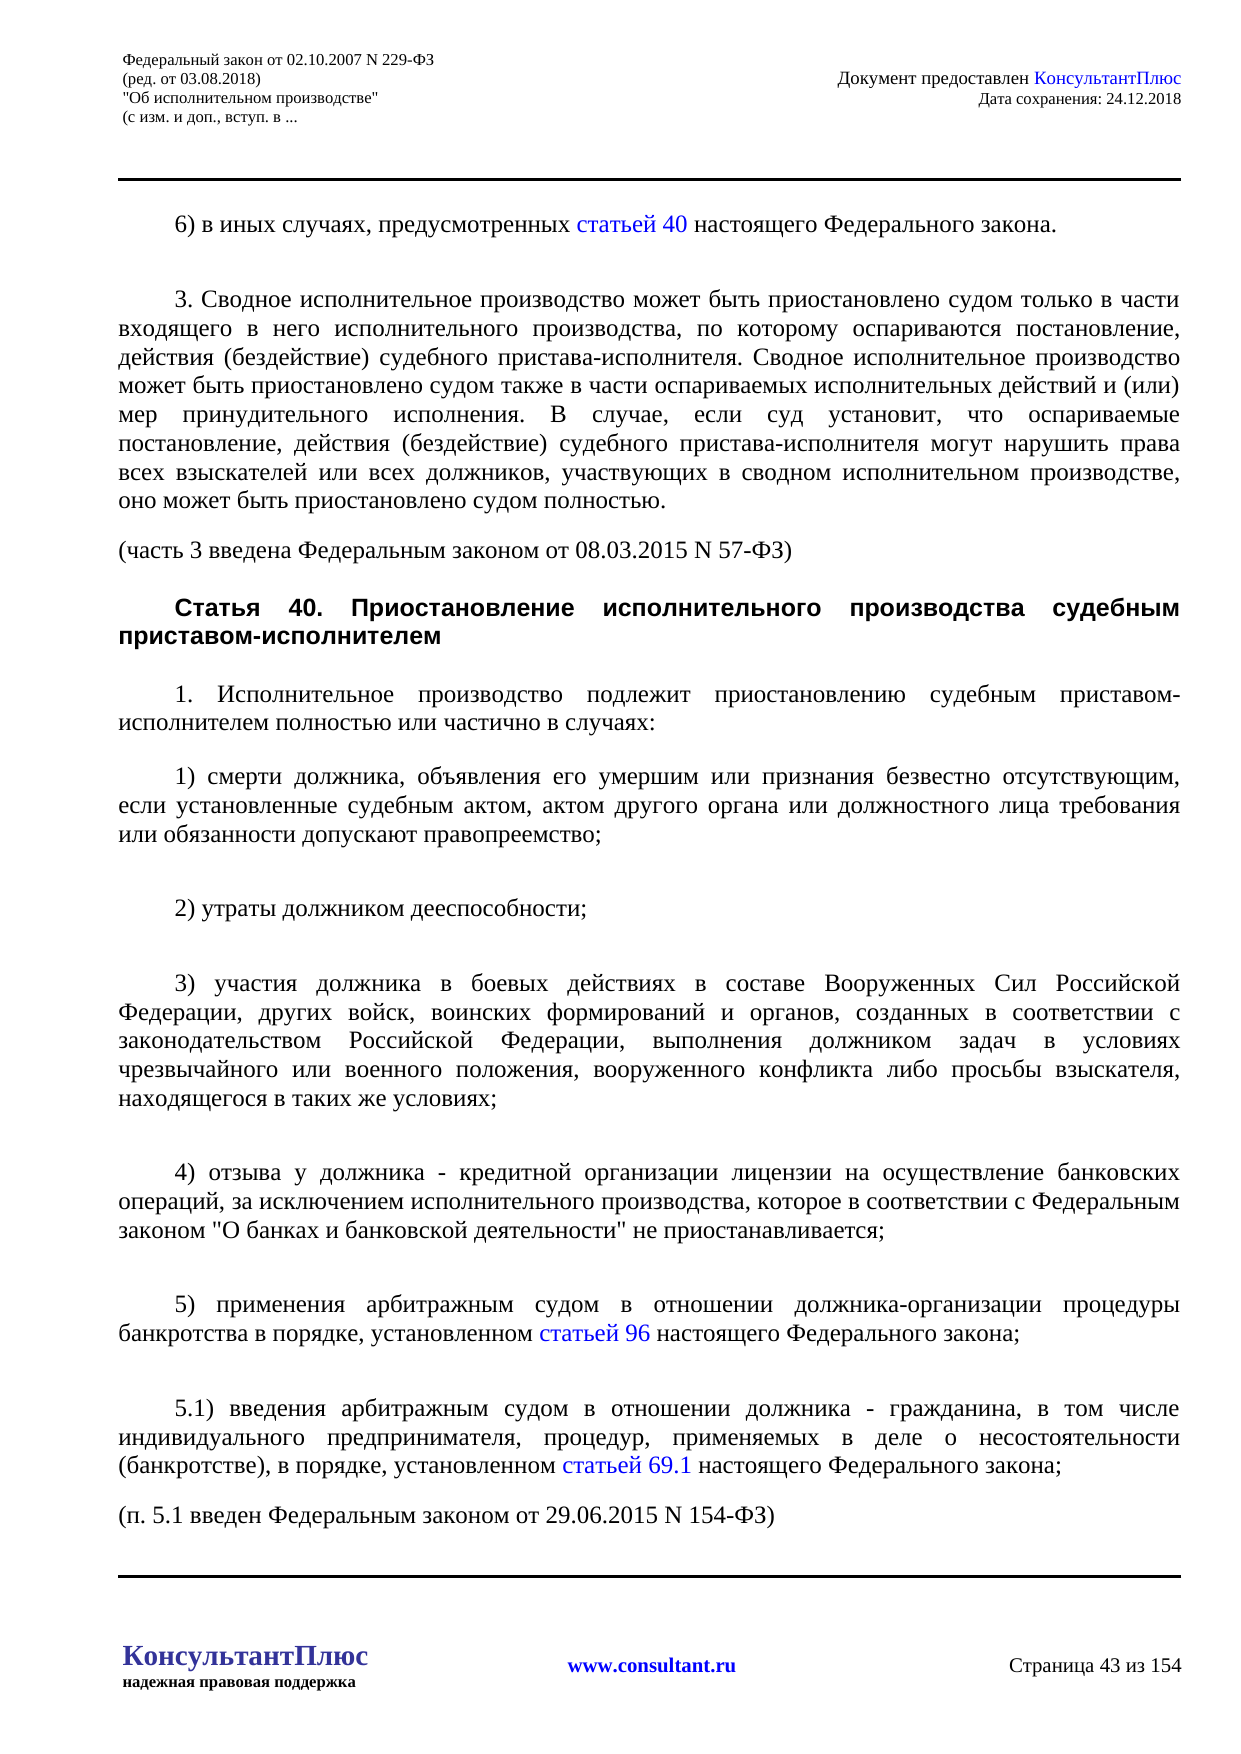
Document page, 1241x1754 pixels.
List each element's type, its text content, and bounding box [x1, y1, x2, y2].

text 1. Исполнительное производство подлежит приостановлению судебным приставом-исполнителем полностью или частично в случаях: [118, 679, 1181, 736]
text 1) смерти должника, объявления его умершим или признания безвестно отсутствующим, если установленные судебным актом, актом другого органа или должностного лица требования или обязанности допускают правопреемство; [118, 761, 1181, 847]
text 5.1) введения арбитражным судом в отношении должника - гражданина, в том числе индивидуального предпринимателя, процедур, применяемых в деле о несостоятельности (банкротстве), в порядке, установленном статьей 69.1 настоящего Федерального закона; [118, 1393, 1181, 1479]
text 2) утраты должником дееспособности; [118, 893, 1181, 922]
text 5) применения арбитражным судом в отношении должника-организации процедуры банкротства в порядке, установленном статьей 96 настоящего Федерального закона; [118, 1289, 1181, 1347]
text (часть 3 введена Федеральным законом от 08.03.2015 N 57-ФЗ) [118, 535, 1181, 564]
text 6) в иных случаях, предусмотренных статьей 40 настоящего Федерального закона. [118, 209, 1181, 238]
text 3. Сводное исполнительное производство может быть приостановлено судом только в части входящего в него исполнительного производства, по которому оспариваются постановление, действия (бездействие) судебного пристава-исполнителя. Сводное исполнительное производство может быть приостановлено судом также в части оспариваемых исполнительных действий и (или) мер принудительного исполнения. В случае, если суд установит, что оспариваемые постановление, действия (бездействие) судебного пристава-исполнителя могут нарушить права всех взыскателей или всех должников, участвующих в сводном исполнительном производстве, оно может быть приостановлено судом полностью. [118, 284, 1181, 514]
text 3) участия должника в боевых действиях в составе Вооруженных Сил Российской Федерации, других войск, воинских формирований и органов, созданных в соответствии с законодательством Российской Федерации, выполнения должником задач в условиях чрезвычайного или военного положения, вооруженного конфликта либо просьбы взыскателя, находящегося в таких же условиях; [118, 968, 1181, 1112]
title Статья 40. Приостановление исполнительного производства судебным приставом-исполнителем [118, 592, 1181, 650]
text (п. 5.1 введен Федеральным законом от 29.06.2015 N 154-ФЗ) [118, 1500, 1181, 1529]
text 4) отзыва у должника - кредитной организации лицензии на осуществление банковских операций, за исключением исполнительного производства, которое в соответствии с Федеральным законом "О банках и банковской деятельности" не приостанавливается; [118, 1157, 1181, 1244]
